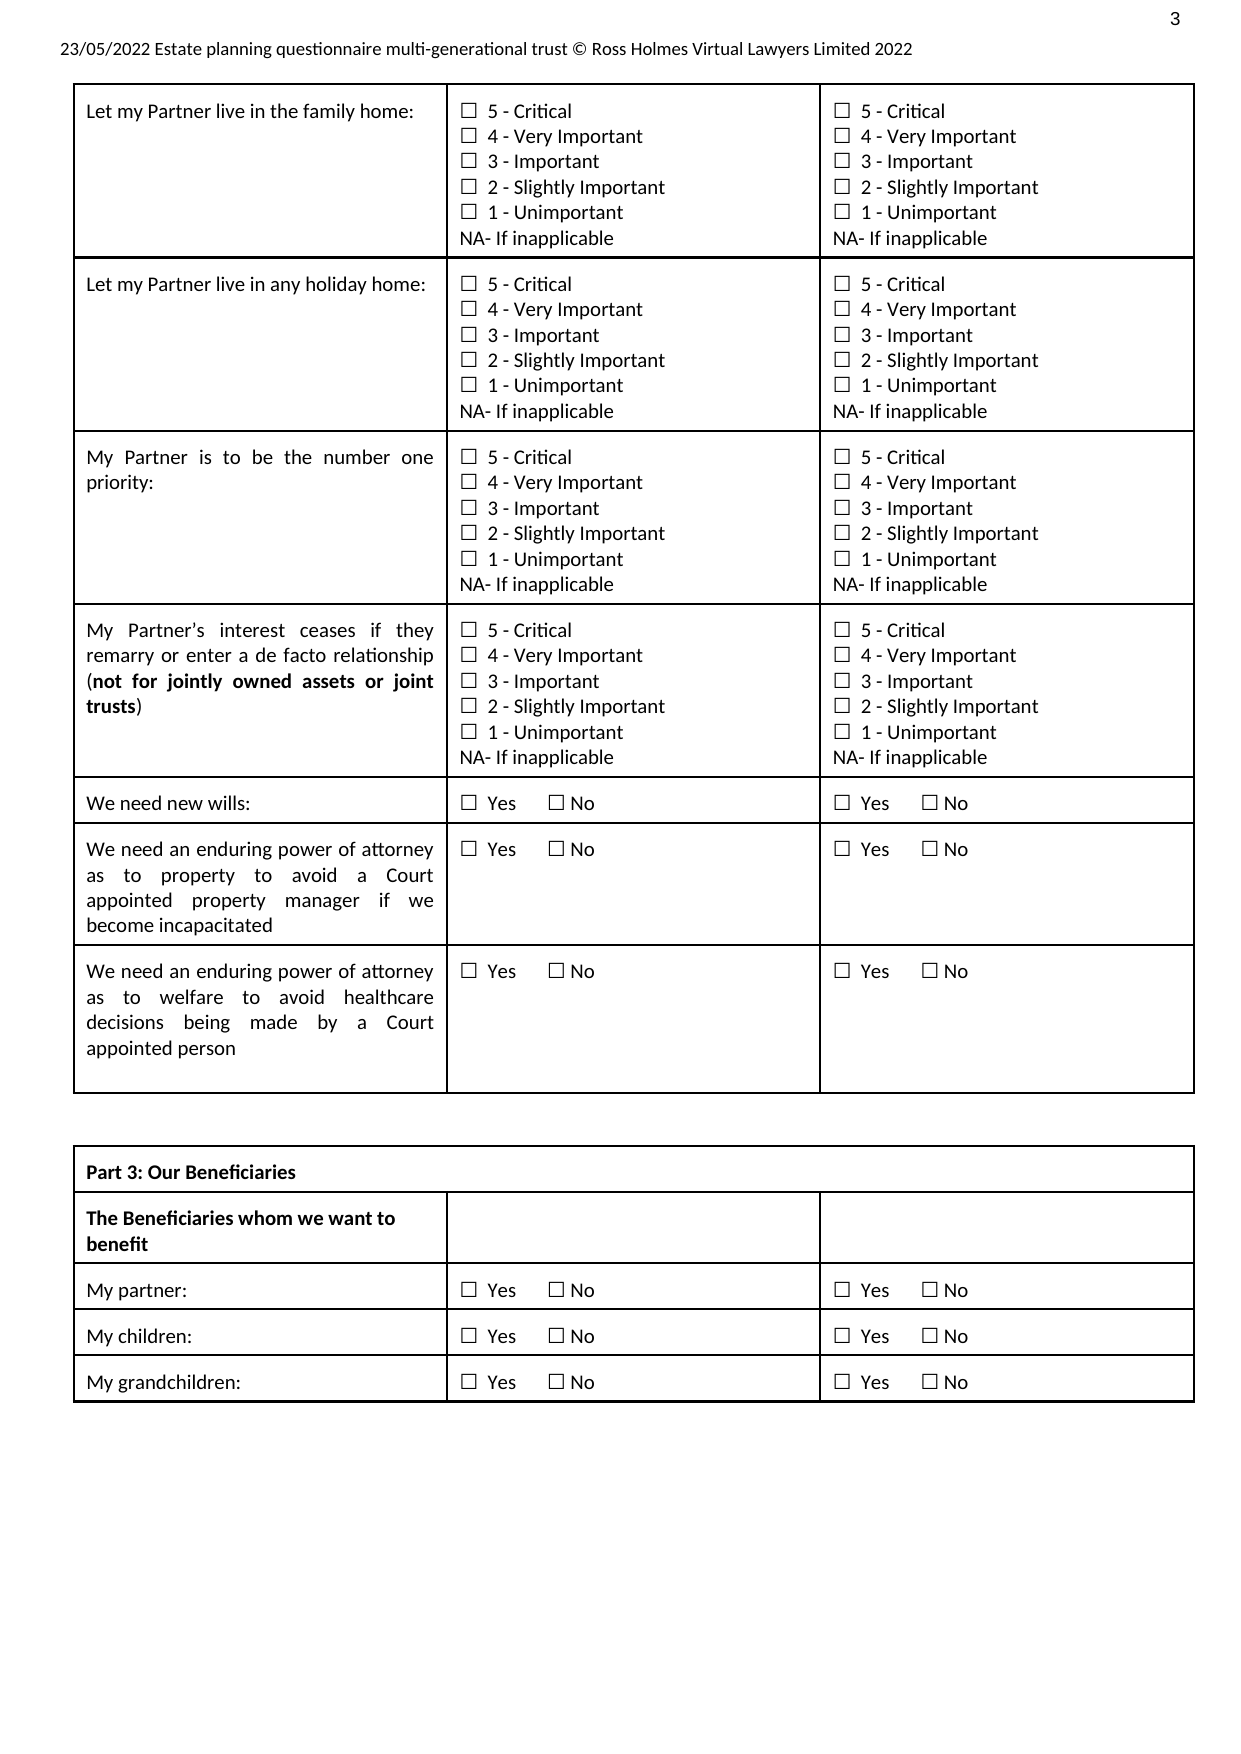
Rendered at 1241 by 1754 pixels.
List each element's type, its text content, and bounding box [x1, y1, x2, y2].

table_cell ☐ Yes ☐ No [448, 1310, 819, 1354]
table_cell My partner: [75, 1264, 446, 1308]
table_header Part 3: Our Beneficiaries [75, 1147, 1193, 1191]
table_cell ☐ Yes ☐ No [821, 778, 1193, 822]
table_cell We need an enduring power of attorney as to property to avoid a Court appointed property manager if we become incapacitated [75, 824, 446, 944]
table_cell We need new wills: [75, 778, 446, 822]
table_cell ☐ 5 - Critical ☐ 4 - Very Important ☐ 3 - Important ☐ 2 - Slightly Important ☐ 1 - Unimportant NA- If inapplicable [821, 605, 1193, 776]
table_cell ☐ Yes ☐ No [821, 946, 1193, 1092]
table_cell The Beneficiaries whom we want to benefit [75, 1193, 446, 1262]
table_cell ☐ Yes ☐ No [821, 1264, 1193, 1308]
table_cell [448, 1193, 819, 1262]
table_cell We need an enduring power of attorney as to welfare to avoid healthcare decisions being made by a Court appointed person [75, 946, 446, 1092]
table_cell My children: [75, 1310, 446, 1354]
table_cell My grandchildren: [75, 1356, 446, 1400]
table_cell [821, 85, 1193, 256]
table_cell ☐ 5 - Critical ☐ 4 - Very Important ☐ 3 - Important ☐ 2 - Slightly Important ☐ 1 - Unimportant NA- If inapplicable [448, 605, 819, 776]
table_cell [821, 1193, 1193, 1262]
table_cell ☐ Yes ☐ No [821, 1310, 1193, 1354]
table_cell ☐ Yes ☐ No [448, 1264, 819, 1308]
table_cell Let my Partner live in any holiday home: [75, 259, 446, 429]
table_cell ☐ 5 - Critical ☐ 4 - Very Important ☐ 3 - Important ☐ 2 - Slightly Important ☐ 1 - Unimportant NA- If inapplicable [821, 432, 1193, 603]
table_cell ☐ 5 - Critical ☐ 4 - Very Important ☐ 3 - Important ☐ 2 - Slightly Important ☐ 1 - Unimportant NA- If inapplicable [448, 432, 819, 603]
table_cell ☐ 5 - Critical ☐ 4 - Very Important ☐ 3 - Important ☐ 2 - Slightly Important ☐ 1 - Unimportant NA- If inapplicable [448, 259, 819, 429]
table_cell ☐ 5 - Critical ☐ 4 - Very Important ☐ 3 - Important ☐ 2 - Slightly Important ☐ 1 - Unimportant NA- If inapplicable [821, 259, 1193, 429]
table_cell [448, 85, 819, 256]
table_cell ☐ Yes ☐ No [448, 946, 819, 1092]
table_cell ☐ Yes ☐ No [821, 824, 1193, 944]
table_cell ☐ Yes ☐ No [448, 824, 819, 944]
table_cell ☐ Yes ☐ No [448, 778, 819, 822]
table_cell ☐ Yes ☐ No [448, 1356, 819, 1400]
table_cell My Partner’s interest ceases if they remarry or enter a de facto relationship (not for jointly owned assets or joint trusts) [75, 605, 446, 776]
table_cell Let my Partner live in the family home: [75, 85, 446, 256]
table_cell My Partner is to be the number one priority: [75, 432, 446, 603]
table_cell ☐ Yes ☐ No [821, 1356, 1193, 1400]
